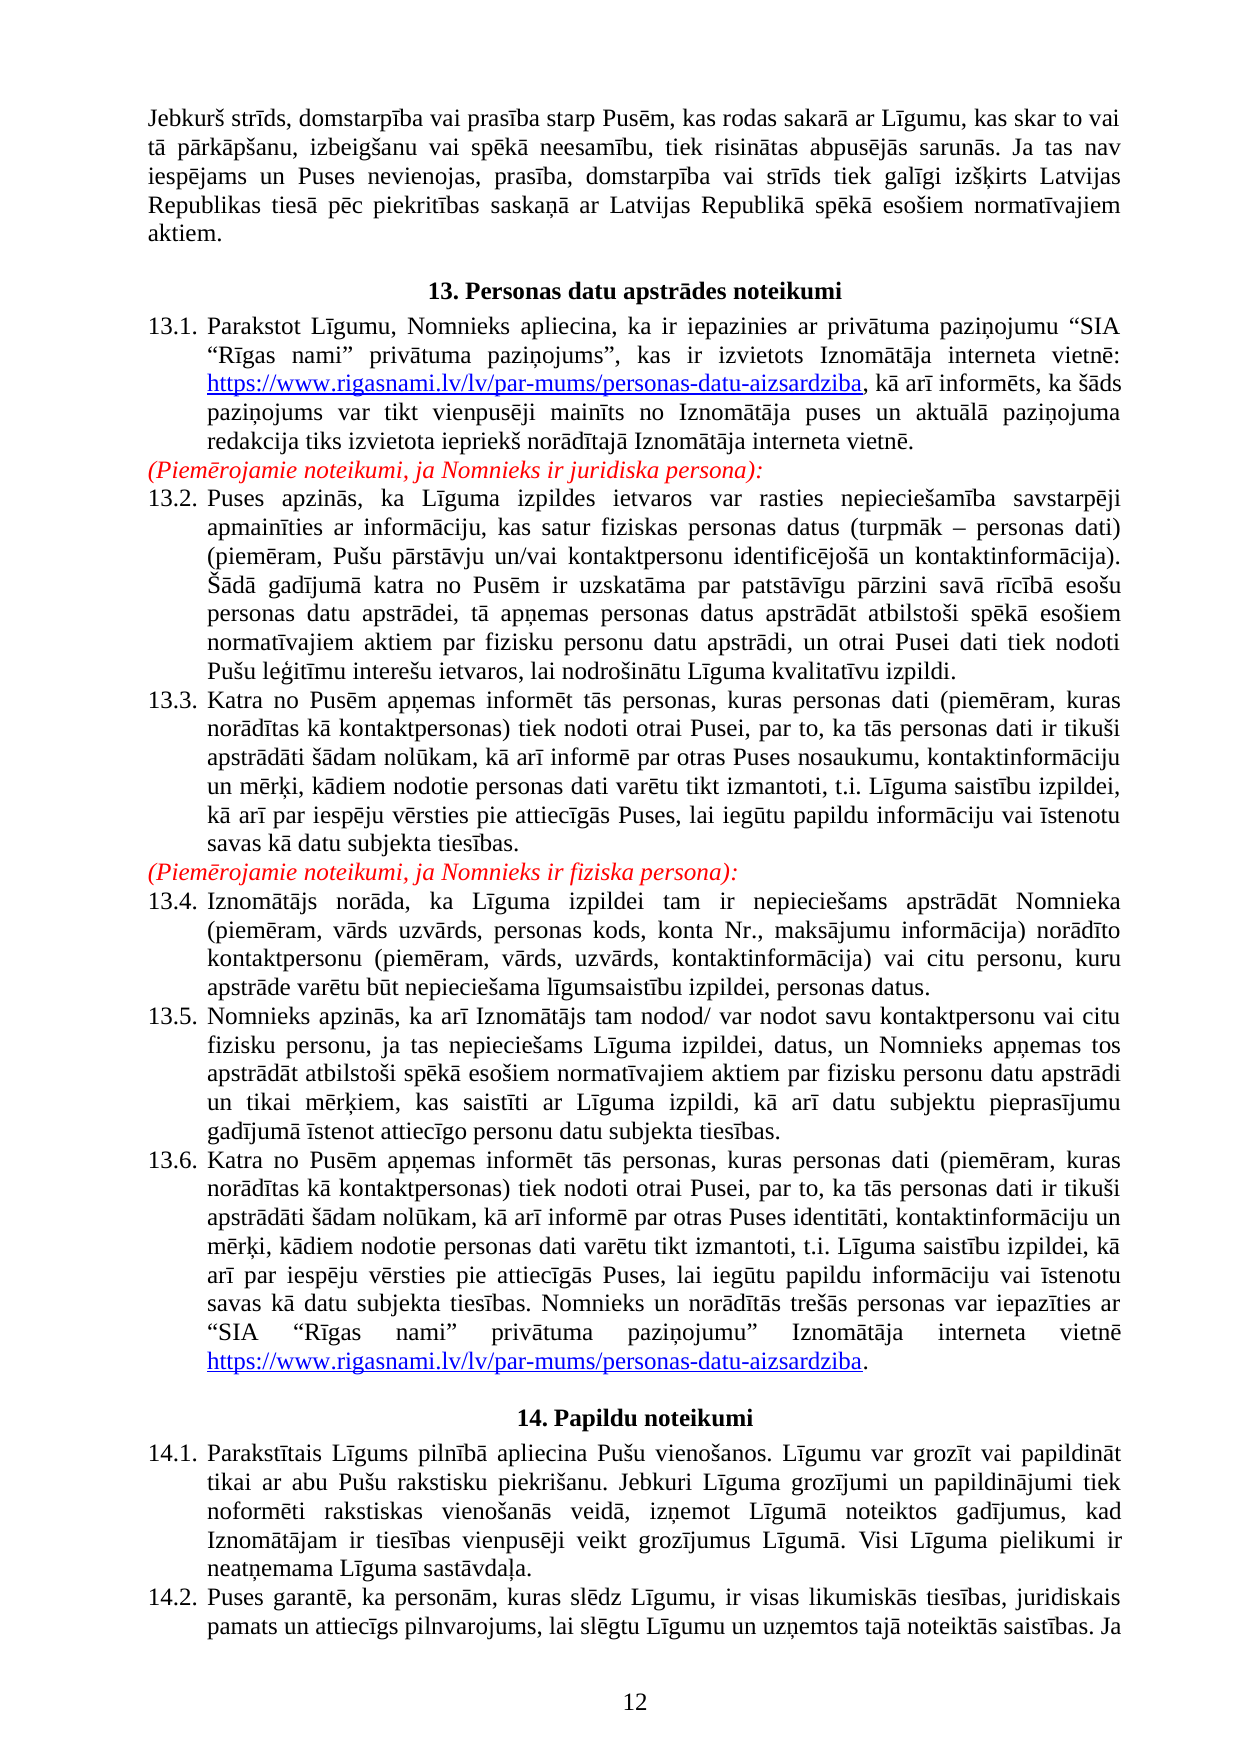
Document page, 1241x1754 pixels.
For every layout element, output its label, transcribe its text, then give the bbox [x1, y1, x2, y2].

list Papildu noteikumi [148, 1403, 1122, 1432]
list Iznomātājs norāda, ka Līguma izpildei tam ir nepieciešams apstrādāt Nomnieka (piemēram, vārds uzvārds, personas kods, konta Nr., maksājumu informācija) norādīto kontaktpersonu (piemēram, vārds, uzvārds, kontaktinformācija) vai citu personu, kuru apstrāde varētu būt nepieciešama līgumsaistību izpildei, personas datus. [148, 886, 1122, 1001]
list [148, 1582, 1122, 1640]
text Jebkurš strīds, domstarpība vai prasība starp Pusēm, kas rodas sakarā ar Līgumu, kas skar to vai tā pārkāpšanu, izbeigšanu vai spēkā neesamību, tiek risinātas abpusējās sarunās. Ja tas nav iespējams un Puses nevienojas, prasība, domstarpība vai strīds tiek galīgi izšķirts Latvijas Republikas tiesā pēc piekritības saskaņā ar Latvijas Republikā spēkā esošiem normatīvajiem aktiem. [148, 103, 1122, 247]
list Katra no Pusēm apņemas informēt tās personas, kuras personas dati (piemēram, kuras norādītas kā kontaktpersonas) tiek nodoti otrai Pusei, par to, ka tās personas dati ir tikuši apstrādāti šādam nolūkam, kā arī informē par otras Puses nosaukumu, kontaktinformāciju un mērķi, kādiem nodotie personas dati varētu tikt izmantoti, t.i. Līguma saistību izpildei, kā arī par iespēju vērsties pie attiecīgās Puses, lai iegūtu papildu informāciju vai īstenotu savas kā datu subjekta tiesības. [148, 685, 1122, 857]
list Katra no Pusēm apņemas informēt tās personas, kuras personas dati (piemēram, kuras norādītas kā kontaktpersonas) tiek nodoti otrai Pusei, par to, ka tās personas dati ir tikuši apstrādāti šādam nolūkam, kā arī informē par otras Puses identitāti, kontaktinformāciju un mērķi, kādiem nodotie personas dati varētu tikt izmantoti, t.i. Līguma saistību izpildei, kā arī par iespēju vērsties pie attiecīgās Puses, lai iegūtu papildu informāciju vai īstenotu savas kā datu subjekta tiesības. Nomnieks un norādītās trešās personas var iepazīties ar “SIA “Rīgas nami” privātuma paziņojumu” Iznomātāja interneta vietnē https://www.rigasnami.lv/lv/par-mums/personas-datu-aizsardziba. [148, 1145, 1122, 1375]
list Puses apzinās, ka Līguma izpildes ietvaros var rasties nepieciešamība savstarpēji apmainīties ar informāciju, kas satur fiziskas personas datus (turpmāk – personas dati) (piemēram, Pušu pārstāvju un/vai kontaktpersonu identificējošā un kontaktinformācija). Šādā gadījumā katra no Pusēm ir uzskatāma par patstāvīgu pārzini savā rīcībā esošu personas datu apstrādei, tā apņemas personas datus apstrādāt atbilstoši spēkā esošiem normatīvajiem aktiem par fizisku personu datu apstrādi, un otrai Pusei dati tiek nodoti Pušu leģitīmu interešu ietvaros, lai nodrošinātu Līguma kvalitatīvu izpildi. [148, 483, 1122, 685]
text (Piemērojamie noteikumi, ja Nomnieks ir juridiska persona): [148, 455, 1122, 483]
text (Piemērojamie noteikumi, ja Nomnieks ir fiziska persona): [148, 857, 1122, 886]
list Parakstot Līgumu, Nomnieks apliecina, ka ir iepazinies ar privātuma paziņojumu “SIA “Rīgas nami” privātuma paziņojums”, kas ir izvietots Iznomātāja interneta vietnē: https://www.rigasnami.lv/lv/par-mums/personas-datu-aizsardziba, kā arī informēts, ka šāds paziņojums var tikt vienpusēji mainīts no Iznomātāja puses un aktuālā paziņojuma redakcija tiks izvietota iepriekš norādītajā Iznomātāja interneta vietnē. [148, 311, 1122, 455]
list Parakstītais Līgums pilnībā apliecina Pušu vienošanos. Līgumu var grozīt vai papildināt tikai ar abu Pušu rakstisku piekrišanu. Jebkuri Līguma grozījumi un papildinājumi tiek noformēti rakstiskas vienošanās veidā, izņemot Līgumā noteiktos gadījumus, kad Iznomātājam ir tiesības vienpusēji veikt grozījumus Līgumā. Visi Līguma pielikumi ir neatņemama Līguma sastāvdaļa. [148, 1438, 1122, 1582]
list Personas datu apstrādes noteikumi [148, 276, 1122, 305]
list Nomnieks apzinās, ka arī Iznomātājs tam nodod/ var nodot savu kontaktpersonu vai citu fizisku personu, ja tas nepieciešams Līguma izpildei, datus, un Nomnieks apņemas tos apstrādāt atbilstoši spēkā esošiem normatīvajiem aktiem par fizisku personu datu apstrādi un tikai mērķiem, kas saistīti ar Līguma izpildi, kā arī datu subjektu pieprasījumu gadījumā īstenot attiecīgo personu datu subjekta tiesības. [148, 1001, 1122, 1145]
